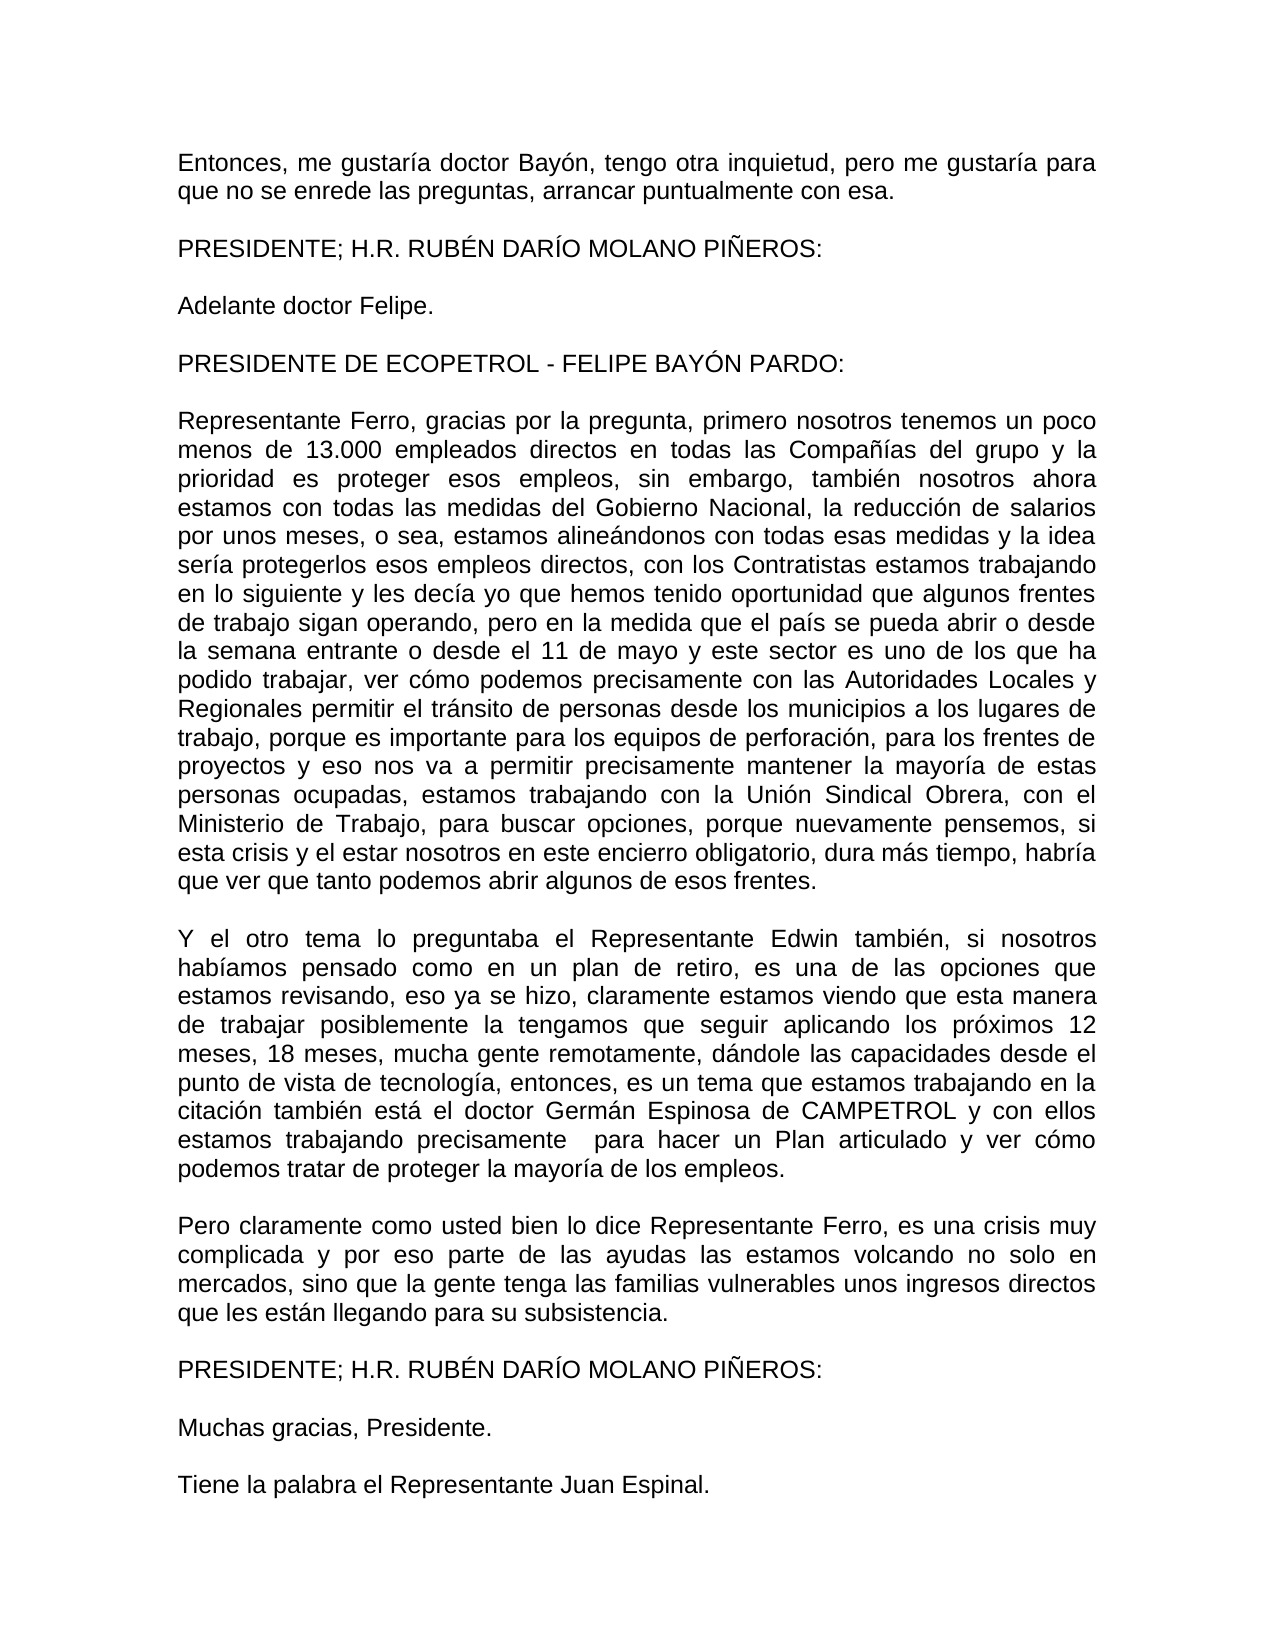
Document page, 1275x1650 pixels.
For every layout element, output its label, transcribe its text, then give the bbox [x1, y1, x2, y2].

text PRESIDENTE; H.R. RUBÉN DARÍO MOLANO PIÑEROS: [177, 1355, 1098, 1384]
text Y el otro tema lo preguntaba el Representante Edwin también, si nosotros habíamos pensado como en un plan de retiro, es una de las opciones que estamos revisando, eso ya se hizo, claramente estamos viendo que esta manera de trabajar posiblemente la tengamos que seguir aplicando los próximos 12 meses, 18 meses, mucha gente remotamente, dándole las capacidades desde el punto de vista de tecnología, entonces, es un tema que estamos trabajando en la citación también está el doctor Germán Espinosa de CAMPETROL y con ellos estamos trabajando precisamente para hacer un Plan articulado y ver cómo podemos tratar de proteger la mayoría de los empleos. [177, 924, 1098, 1183]
text Muchas gracias, Presidente. [177, 1413, 1098, 1441]
text Adelante doctor Felipe. [177, 291, 1098, 320]
text Entonces, me gustaría doctor Bayón, tengo otra inquietud, pero me gustaría para que no se enrede las preguntas, arrancar puntualmente con esa. [177, 148, 1098, 205]
text PRESIDENTE; H.R. RUBÉN DARÍO MOLANO PIÑEROS: [177, 234, 1098, 263]
text PRESIDENTE DE ECOPETROL - FELIPE BAYÓN PARDO: [177, 349, 1098, 378]
text Tiene la palabra el Representante Juan Espinal. [177, 1470, 1098, 1499]
text Representante Ferro, gracias por la pregunta, primero nosotros tenemos un poco menos de 13.000 empleados directos en todas las Compañías del grupo y la prioridad es proteger esos empleos, sin embargo, también nosotros ahora estamos con todas las medidas del Gobierno Nacional, la reducción de salarios por unos meses, o sea, estamos alineándonos con todas esas medidas y la idea sería protegerlos esos empleos directos, con los Contratistas estamos trabajando en lo siguiente y les decía yo que hemos tenido oportunidad que algunos frentes de trabajo sigan operando, pero en la medida que el país se pueda abrir o desde la semana entrante o desde el 11 de mayo y este sector es uno de los que ha podido trabajar, ver cómo podemos precisamente con las Autoridades Locales y Regionales permitir el tránsito de personas desde los municipios a los lugares de trabajo, porque es importante para los equipos de perforación, para los frentes de proyectos y eso nos va a permitir precisamente mantener la mayoría de estas personas ocupadas, estamos trabajando con la Unión Sindical Obrera, con el Ministerio de Trabajo, para buscar opciones, porque nuevamente pensemos, si esta crisis y el estar nosotros en este encierro obligatorio, dura más tiempo, habría que ver que tanto podemos abrir algunos de esos frentes. [177, 406, 1098, 895]
text Pero claramente como usted bien lo dice Representante Ferro, es una crisis muy complicada y por eso parte de las ayudas las estamos volcando no solo en mercados, sino que la gente tenga las familias vulnerables unos ingresos directos que les están llegando para su subsistencia. [177, 1211, 1098, 1326]
